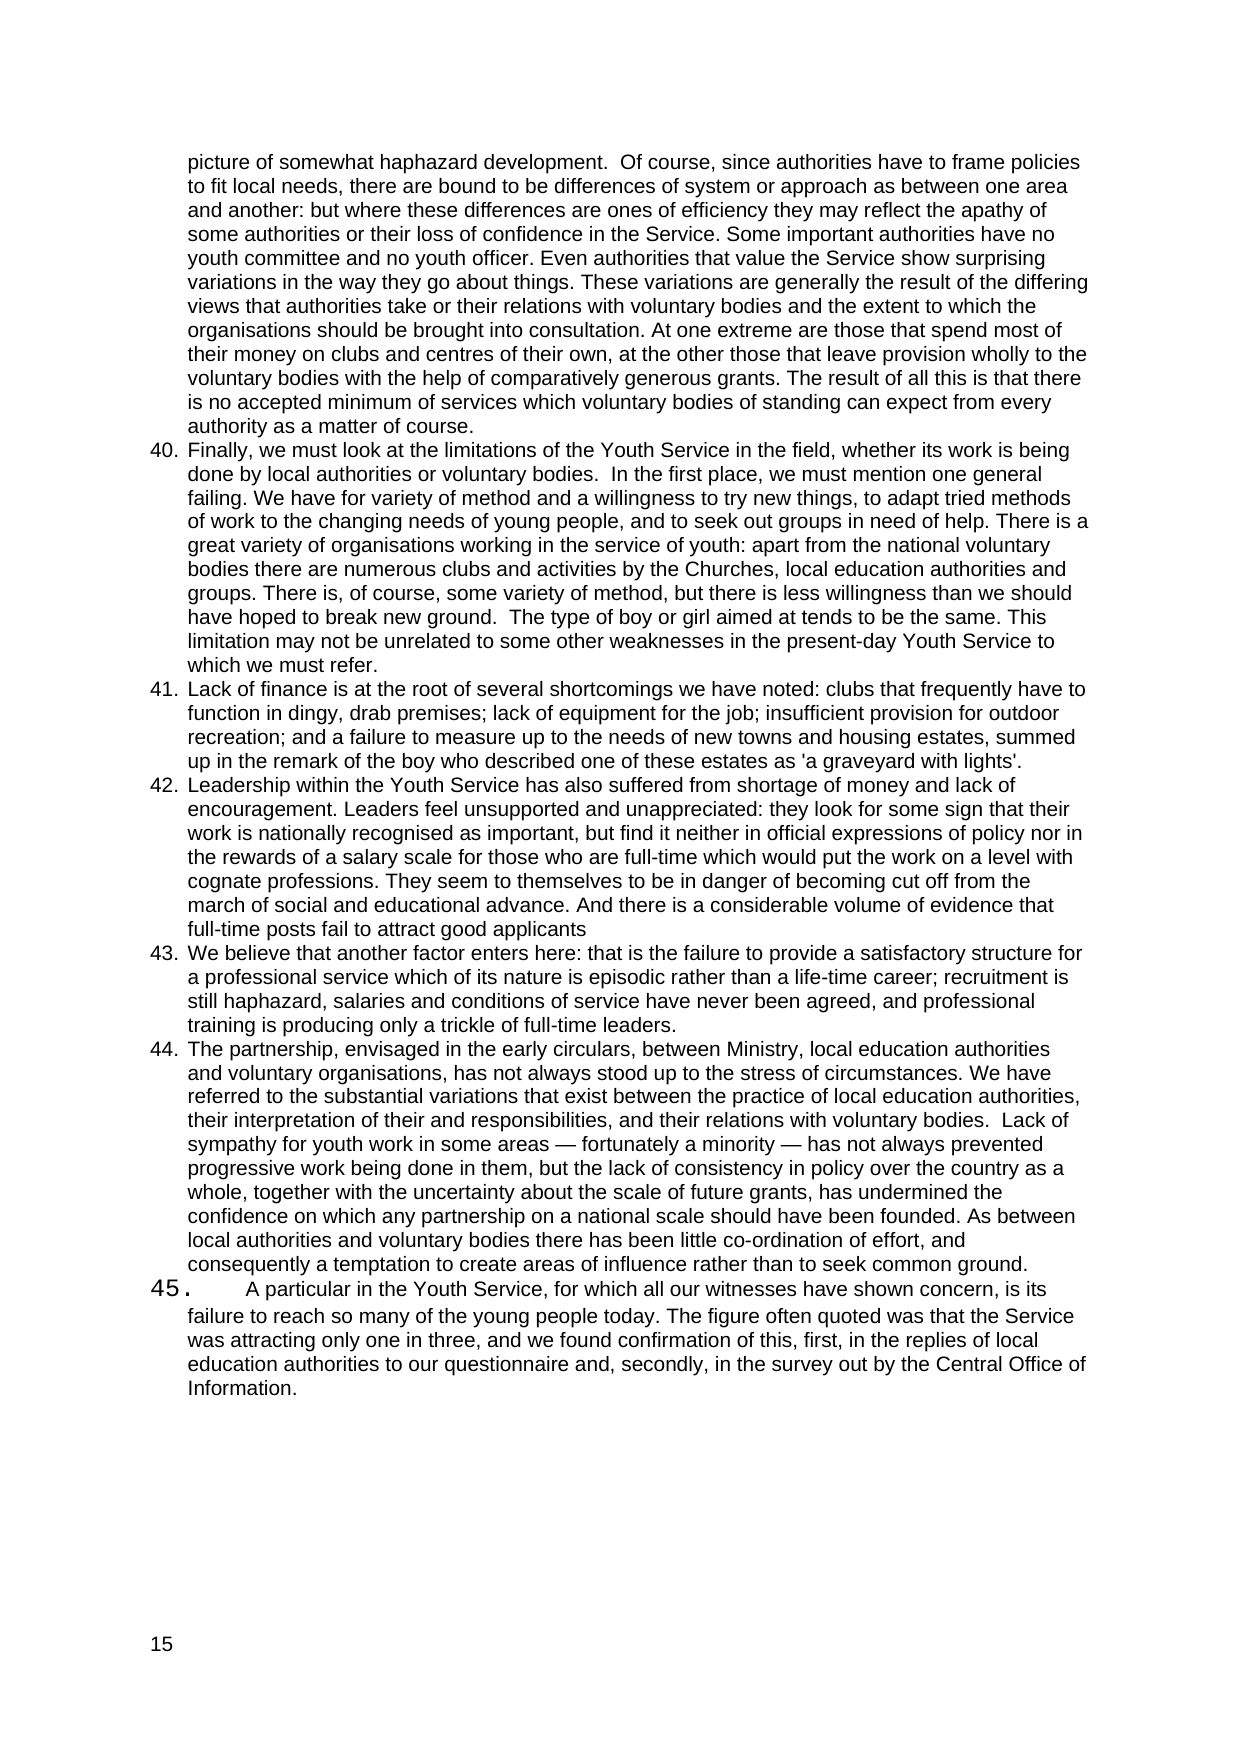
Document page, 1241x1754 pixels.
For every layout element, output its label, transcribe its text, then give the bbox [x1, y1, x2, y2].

text Finally, we must look at the limitations of the Youth Service in the field, whether its work is being done by local authorities or voluntary bodies. In the first place, we must mention one general failing. We have for variety of method and a willingness to try new things, to adapt tried methods of work to the changing needs of young people, and to seek out groups in need of help. There is a great variety of organisations working in the service of youth: apart from the national voluntary bodies there are numerous clubs and activities by the Churches, local education authorities and groups. There is, of course, some variety of method, but there is less willingness than we should have hoped to break new ground. The type of boy or girl aimed at tends to be the same. This limitation may not be unrelated to some other weaknesses in the present-day Youth Service to which we must refer. [150, 437, 1090, 677]
text A particular in the Youth Service, for which all our witnesses have shown concern, is its failure to reach so many of the young people today. The figure often quoted was that the Service was attracting only one in three, and we found confirmation of this, first, in the replies of local education authorities to our questionnaire and, secondly, in the survey out by the Central Office of Information. [150, 1276, 1090, 1400]
text Lack of finance is at the root of several shortcomings we have noted: clubs that frequently have to function in dingy, drab premises; lack of equipment for the job; insufficient provision for outdoor recreation; and a failure to measure up to the needs of new towns and housing estates, summed up in the remark of the boy who described one of these estates as 'a graveyard with lights'. [150, 677, 1090, 773]
text We believe that another factor enters here: that is the failure to provide a satisfactory structure for a professional service which of its nature is episodic rather than a life-time career; recruitment is still haphazard, salaries and conditions of service have never been agreed, and professional training is producing only a trickle of full-time leaders. [150, 941, 1090, 1036]
text Leadership within the Youth Service has also suffered from shortage of money and lack of encouragement. Leaders feel unsupported and unappreciated: they look for some sign that their work is nationally recognised as important, but find it neither in official expressions of policy nor in the rewards of a salary scale for those who are full-time which would put the work on a level with cognate professions. They seem to themselves to be in danger of becoming cut off from the march of social and educational advance. And there is a considerable volume of evidence that full-time posts fail to attract good applicants [150, 773, 1090, 941]
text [150, 150, 1090, 437]
text The partnership, envisaged in the early circulars, between Ministry, local education authorities and voluntary organisations, has not always stood up to the stress of circumstances. We have referred to the substantial variations that exist between the practice of local education authorities, their interpretation of their and responsibilities, and their relations with voluntary bodies. Lack of sympathy for youth work in some areas — fortunately a minority — has not always prevented progressive work being done in them, but the lack of consistency in policy over the country as a whole, together with the uncertainty about the scale of future grants, has undermined the confidence on which any partnership on a national scale should have been founded. As between local authorities and voluntary bodies there has been little co-ordination of effort, and consequently a temptation to create areas of influence rather than to seek common ground. [150, 1036, 1090, 1276]
